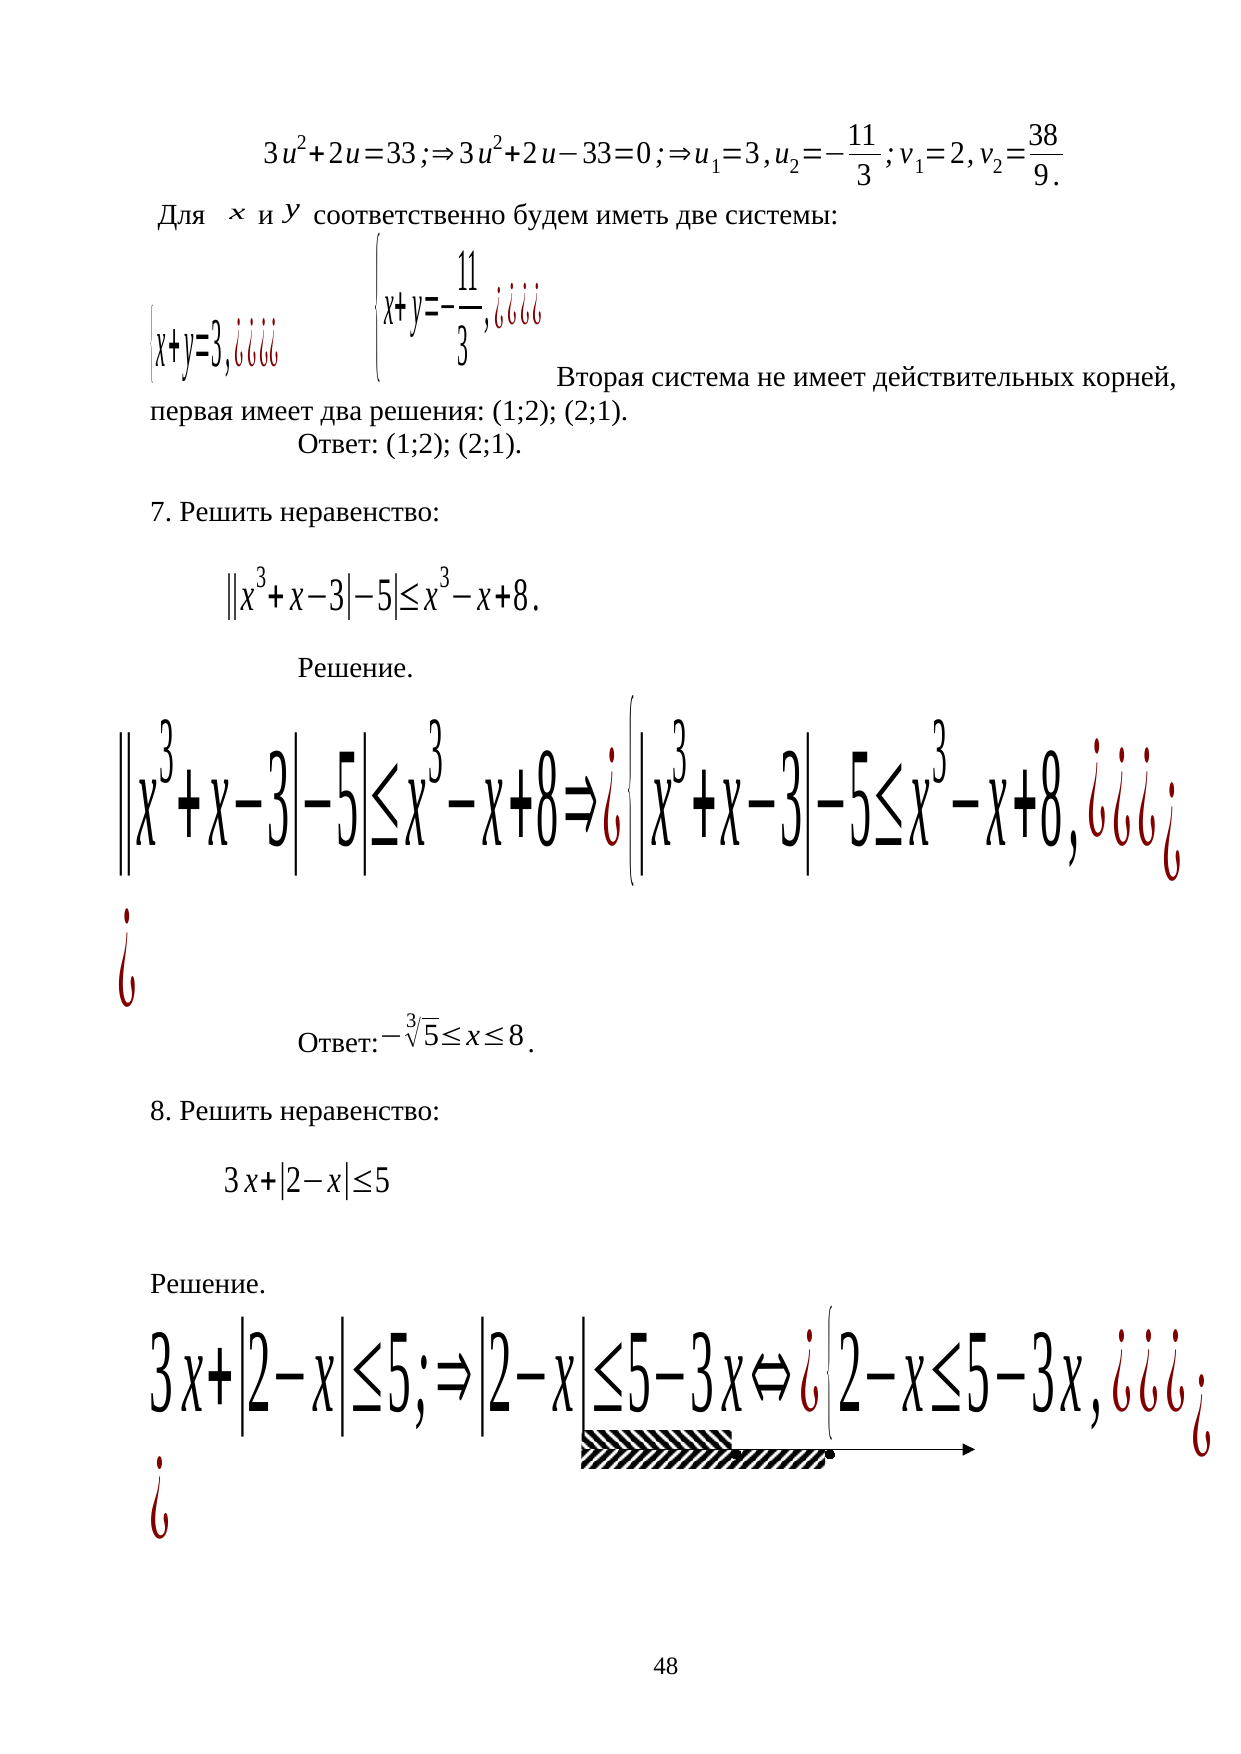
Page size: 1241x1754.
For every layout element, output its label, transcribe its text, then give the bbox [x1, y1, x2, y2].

text Для и соответственно будем иметь две системы: [150, 193, 1181, 231]
picture [581, 1430, 826, 1469]
text Вторая система не имеет действительных корней, первая имеет два решения: (1;2); (2;1). [150, 231, 1181, 427]
text Ответ:. [150, 1011, 1181, 1059]
text Решение. [150, 1266, 1181, 1299]
text Ответ: (1;2); (2;1). [150, 427, 1181, 460]
text 7. Решить неравенство: [150, 494, 1181, 527]
text Решение. [297, 651, 1181, 684]
text 8. Решить неравенство: [150, 1093, 1181, 1126]
